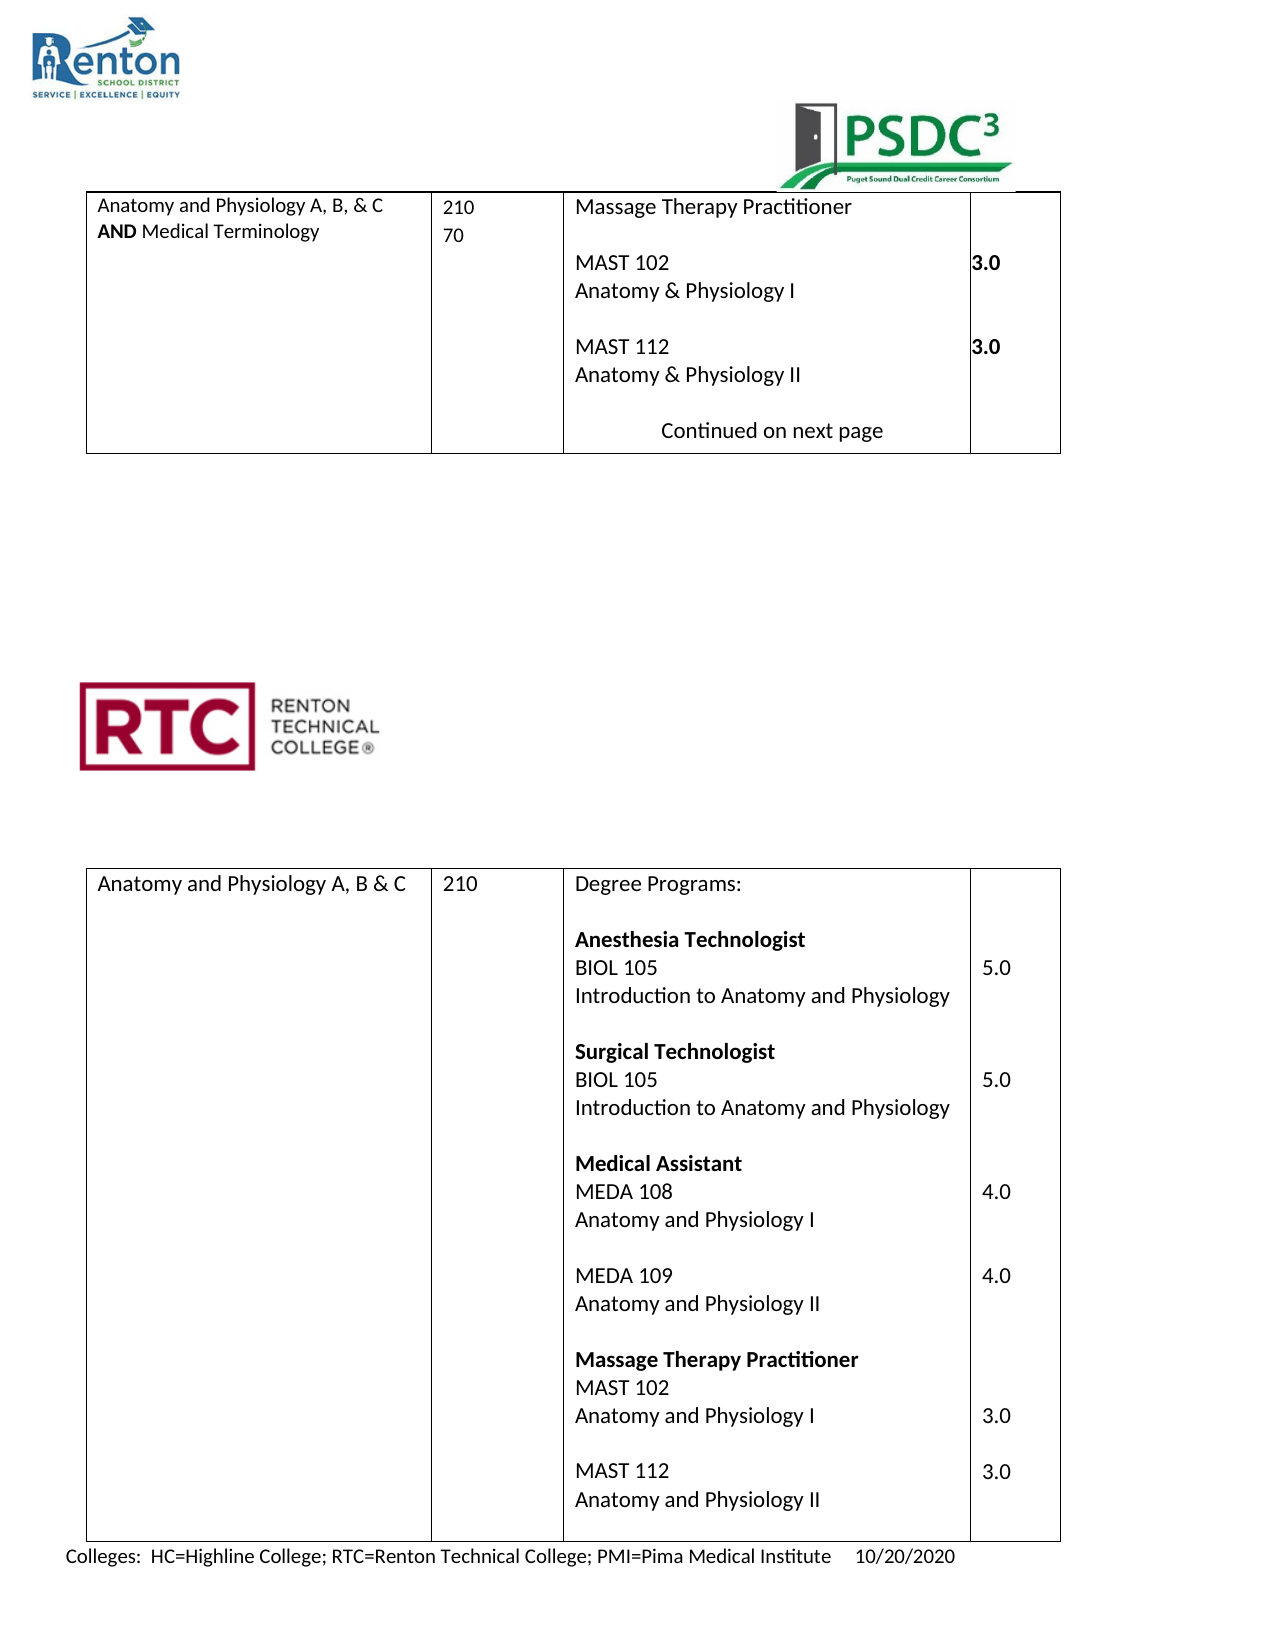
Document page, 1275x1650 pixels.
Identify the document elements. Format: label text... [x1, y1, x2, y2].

table_header 210 [432, 869, 563, 1541]
table_cell Massage Therapy Practitioner MAST 102 Anatomy & Physiology I MAST 112 Anatomy & Physiology II Continued on next page [564, 193, 970, 453]
table_header Anatomy and Physiology A, B & C [87, 869, 431, 1541]
table_header 5.0 5.0 4.0 4.0 3.0 3.0 [971, 869, 1060, 1541]
picture [29, 14, 180, 101]
picture [776, 101, 1016, 192]
table_cell Anatomy and Physiology A, B, & C AND Medical Terminology [87, 193, 431, 453]
picture [75, 680, 388, 772]
table_cell 210 70 [432, 193, 563, 453]
table_header Degree Programs: Anesthesia Technologist BIOL 105 Introduction to Anatomy and Physiology Surgical Technologist BIOL 105 Introduction to Anatomy and Physiology Medical Assistant MEDA 108 Anatomy and Physiology I MEDA 109 Anatomy and Physiology II Massage Therapy Practitioner MAST 102 Anatomy and Physiology I MAST 112 Anatomy and Physiology II [564, 869, 970, 1541]
table_cell 3.0 3.0 [971, 193, 1060, 453]
